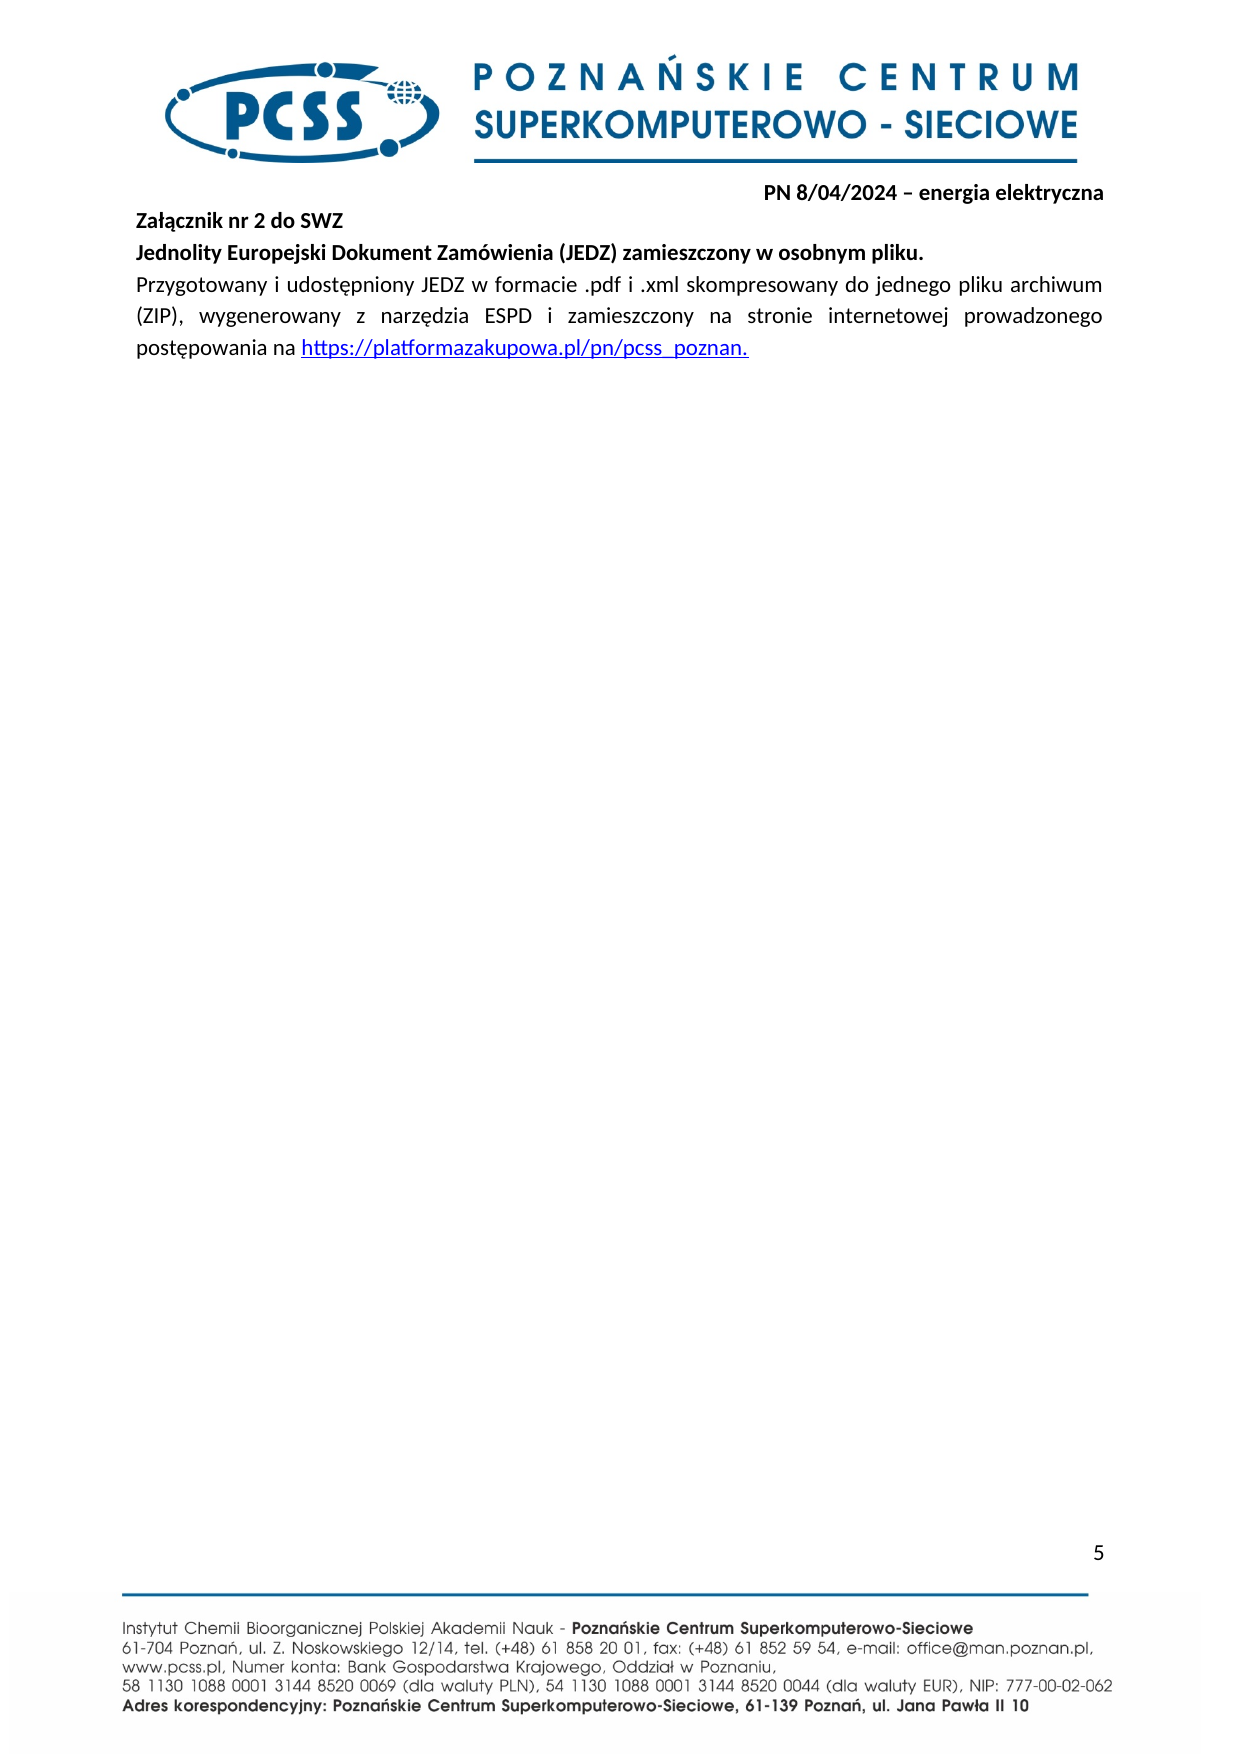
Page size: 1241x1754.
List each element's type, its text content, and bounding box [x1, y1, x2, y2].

picture [57, 0, 1184, 163]
text Przygotowany i udostępniony JEDZ w formacie .pdf i .xml skompresowany do jednego pliku archiwum (ZIP), wygenerowany z narzędzia ESPD i zamieszczony na stronie internetowej prowadzonego postępowania na https://platformazakupowa.pl/pn/pcss_poznan. [136, 270, 1104, 361]
text Załącznik nr 2 do SWZ [136, 207, 1104, 234]
text Jednolity Europejski Dokument Zamówienia (JEDZ) zamieszczony w osobnym pliku. [136, 238, 1104, 266]
picture [8, 1591, 1202, 1754]
